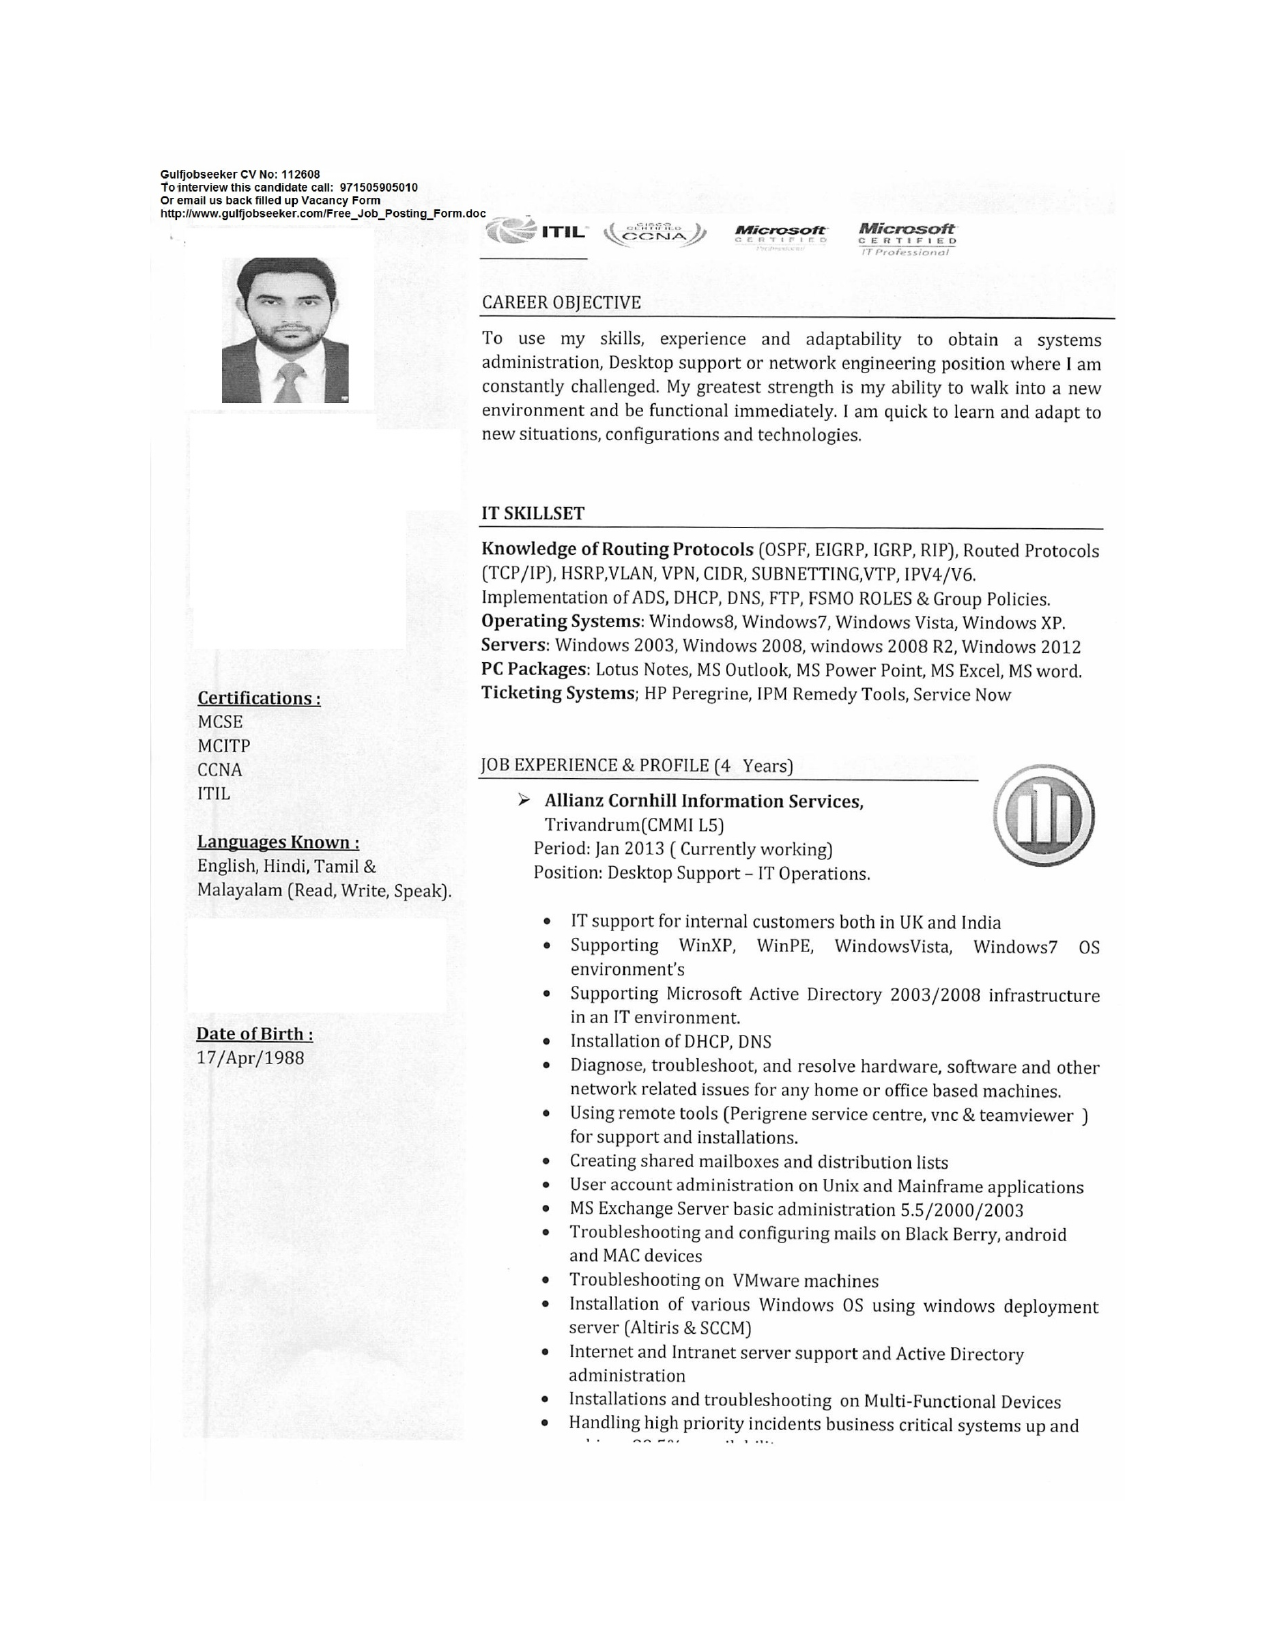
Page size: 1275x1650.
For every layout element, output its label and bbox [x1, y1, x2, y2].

picture [150, 150, 1125, 1501]
